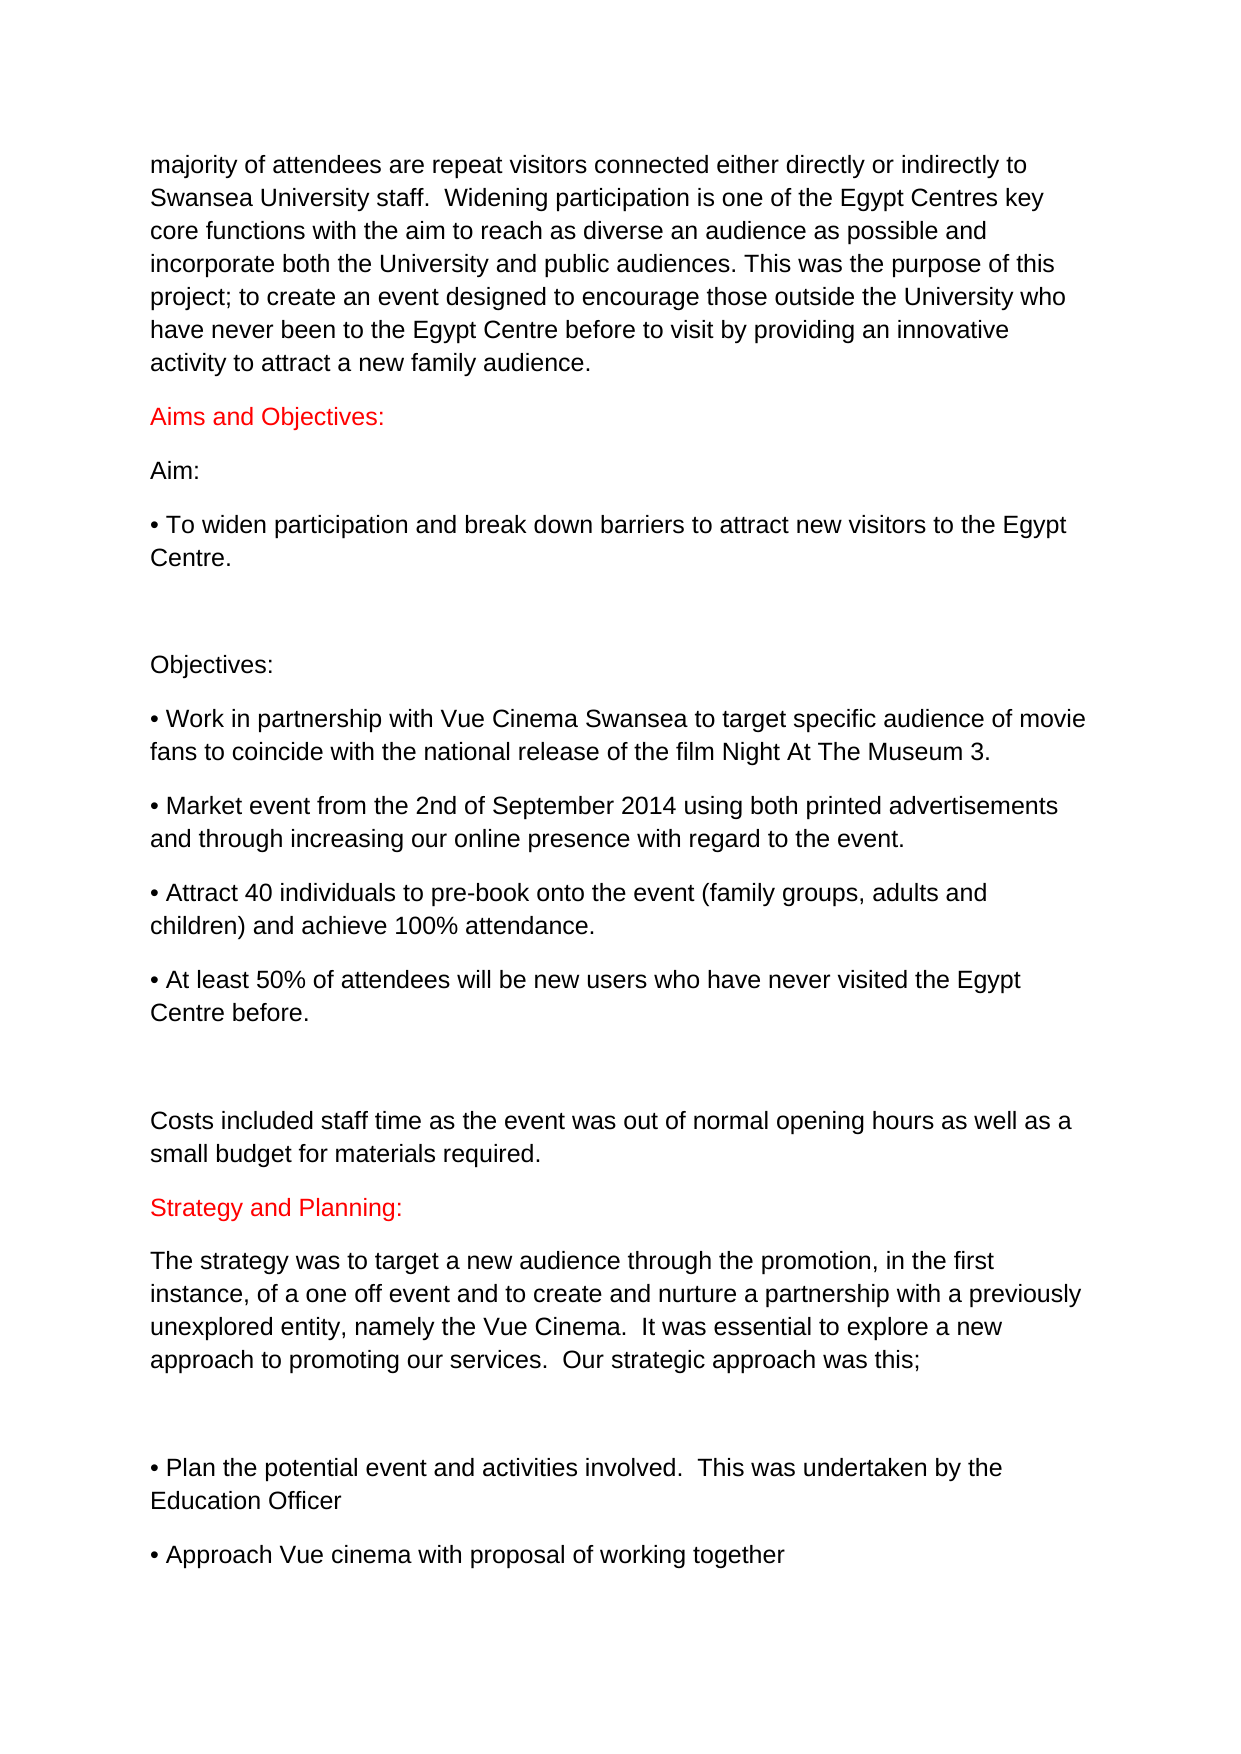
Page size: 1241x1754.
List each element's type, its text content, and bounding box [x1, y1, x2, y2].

text • Plan the potential event and activities involved. This was undertaken by the Education Officer [150, 1453, 1090, 1515]
text The strategy was to target a new audience through the promotion, in the first instance, of a one off event and to create and nurture a partnership with a previously unexplored entity, namely the Vue Cinema. It was essential to explore a new approach to promoting our services. Our strategic approach was this; [150, 1246, 1090, 1374]
text Objectives: [150, 650, 1090, 679]
text Strategy and Planning: [150, 1192, 1090, 1221]
text • Attract 40 individuals to pre-book onto the event (family groups, adults and children) and achieve 100% attendance. [150, 878, 1090, 940]
text • At least 50% of attendees will be new users who have never visited the Egypt Centre before. [150, 965, 1090, 1027]
text Aims and Objectives: [150, 402, 1090, 431]
text • Work in partnership with Vue Cinema Swansea to target specific audience of movie fans to coincide with the national release of the film Night At The Museum 3. [150, 704, 1090, 766]
text Costs included staff time as the event was out of normal opening hours as well as a small budget for materials required. [150, 1106, 1090, 1167]
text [150, 150, 1090, 377]
text Aim: [150, 456, 1090, 484]
text • Approach Vue cinema with proposal of working together [150, 1540, 1090, 1569]
text • Market event from the 2nd of September 2014 using both printed advertisements and through increasing our online presence with regard to the event. [150, 791, 1090, 853]
text • To widen participation and break down barriers to attract new visitors to the Egypt Centre. [150, 510, 1090, 571]
